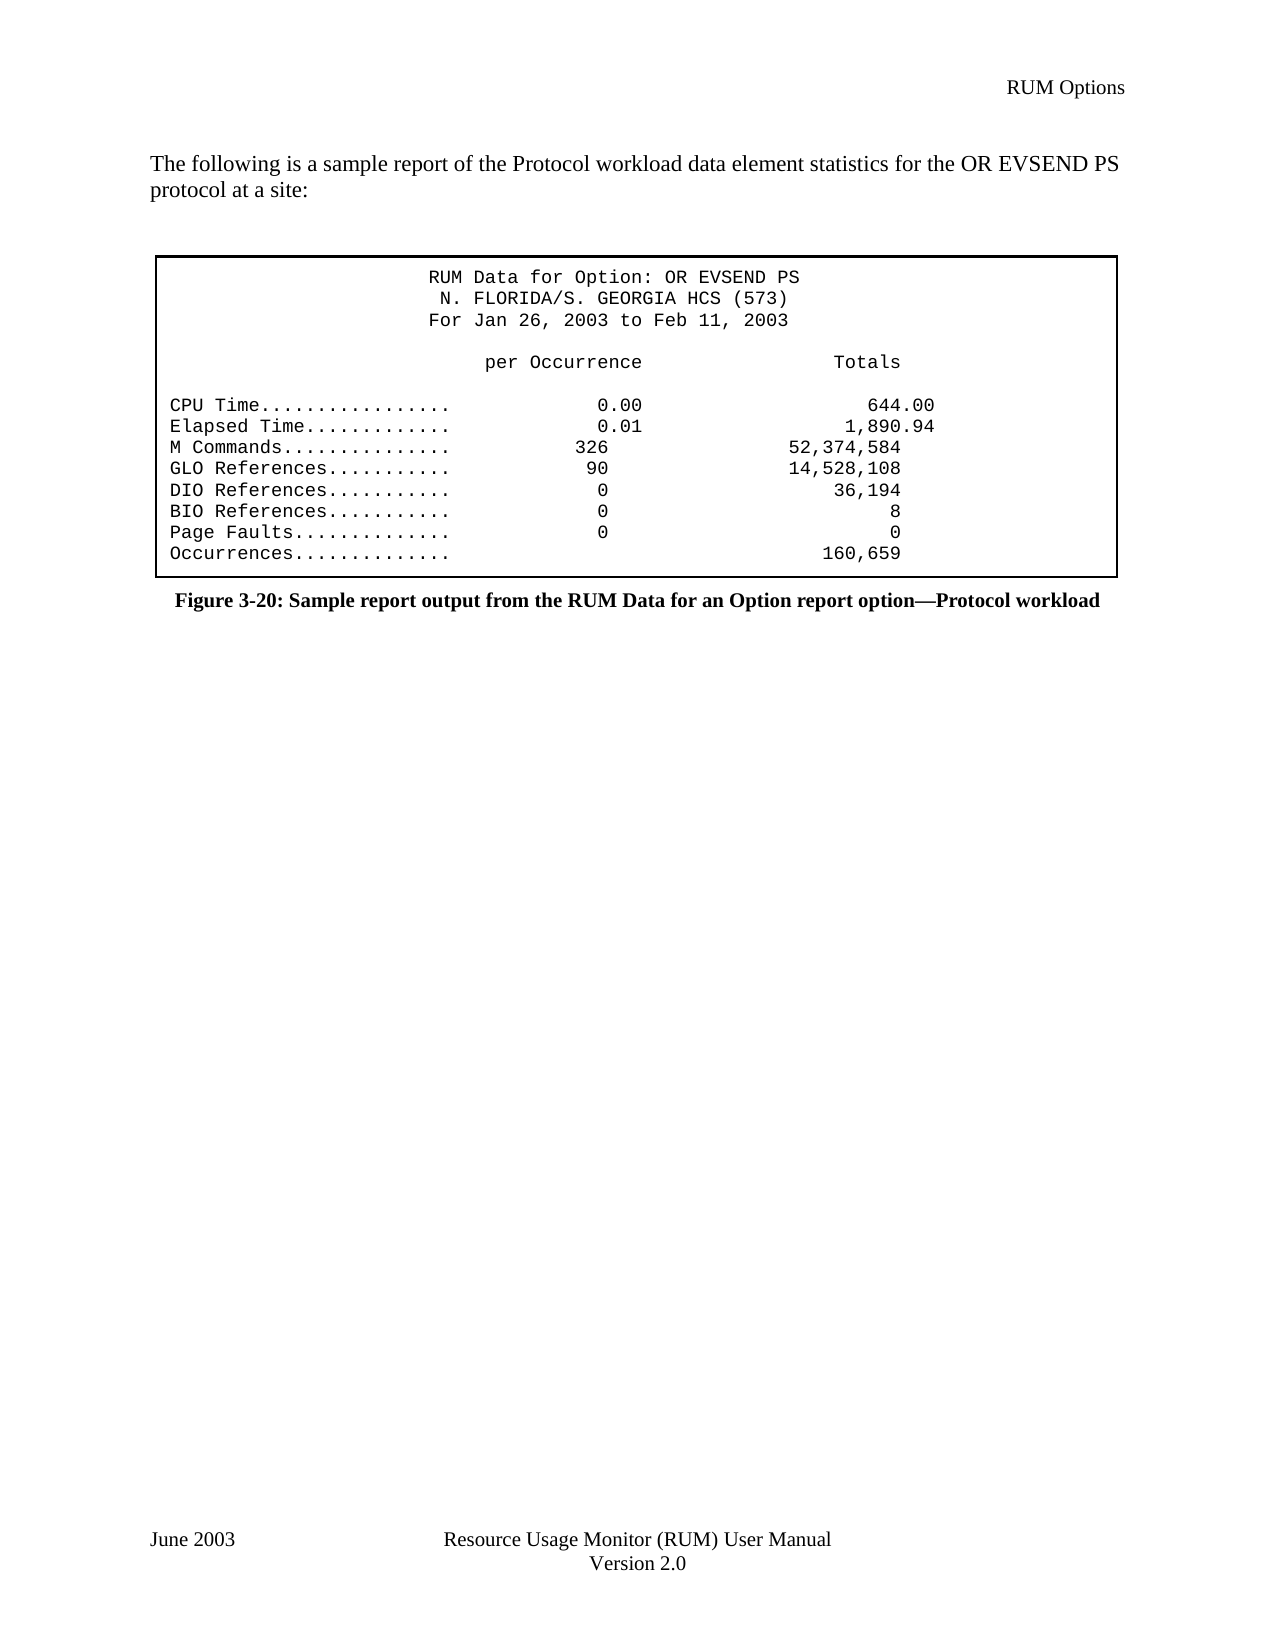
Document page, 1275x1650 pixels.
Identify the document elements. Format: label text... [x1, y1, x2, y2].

text The following is a sample report of the Protocol workload data element statistics for the OR EVSEND PS protocol at a site: [150, 150, 1125, 203]
text Occurrences.............. 160,659 [157, 532, 1116, 576]
text References........... 0 8 [157, 489, 1116, 510]
text RUM Data for Option: OR EVSEND PS [157, 258, 1116, 277]
text M Commands............... 326 52,374,584 [157, 425, 1116, 447]
text Elapsed Time............. 0.01 1,890.94 [157, 404, 1116, 425]
text N. FLORIDA/S. HCS (573) [157, 277, 1116, 298]
text per Occurrence Totals [157, 340, 1116, 374]
text For to [157, 298, 1116, 332]
text DIO References........... 0 36,194 [157, 468, 1116, 489]
text GLO References........... 90 14,528,108 [157, 447, 1116, 468]
text Page Faults.............. 0 0 [157, 510, 1116, 532]
text CPU Time................. 0.00 644.00 [157, 383, 1116, 404]
